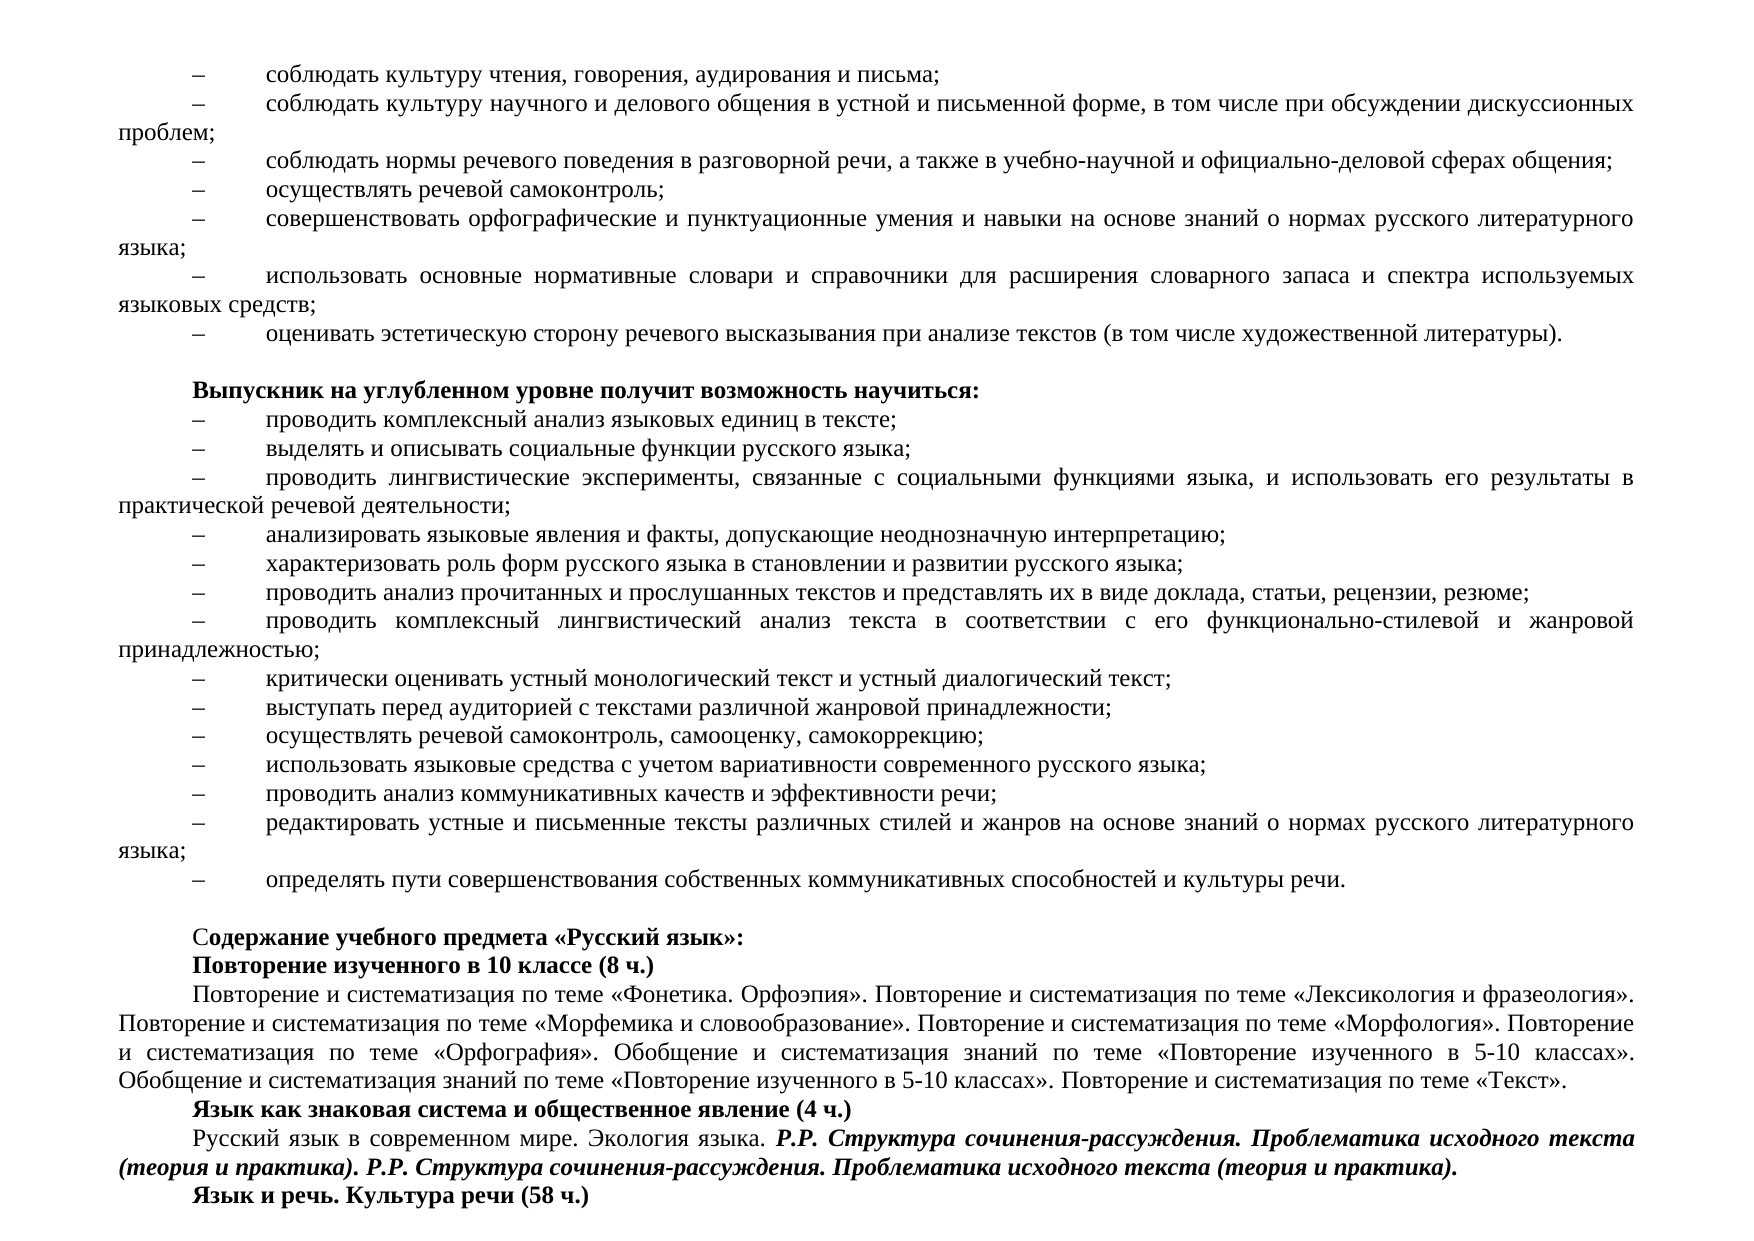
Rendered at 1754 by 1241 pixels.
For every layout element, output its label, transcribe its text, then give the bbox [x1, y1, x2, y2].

text совершенствовать орфографические и пунктуационные умения и навыки на основе знаний о нормах русского литературного языка; [118, 203, 1636, 260]
text выступать перед аудиторией с текстами различной жанровой принадлежности; [118, 692, 1636, 720]
text осуществлять речевой самоконтроль; [118, 174, 1636, 203]
text соблюдать культуру научного и делового общения в устной и письменной форме, в том числе при обсуждении дискуссионных проблем; [118, 88, 1636, 145]
text использовать основные нормативные словари и справочники для расширения словарного запаса и спектра используемых языковых средств; [118, 260, 1636, 318]
text Содержание учебного предмета «Русский язык»: [118, 922, 1636, 950]
text определять пути совершенствования собственных коммуникативных способностей и культуры речи. [118, 864, 1636, 893]
text редактировать устные и письменные тексты различных стилей и жанров на основе знаний о нормах русского литературного языка; [118, 807, 1636, 864]
text проводить комплексный анализ языковых единиц в тексте; [118, 404, 1636, 433]
text Язык как знаковая система и общественное явление (4 ч.) [118, 1094, 1636, 1123]
text проводить комплексный лингвистический анализ текста в соответствии с его функционально-стилевой и жанровой принадлежностью; [118, 605, 1636, 663]
text соблюдать нормы речевого поведения в разговорной речи, а также в учебно-научной и официально-деловой сферах общения; [118, 145, 1636, 174]
text характеризовать роль форм русского языка в становлении и развитии русского языка; [118, 548, 1636, 577]
text проводить лингвистические эксперименты, связанные с социальными функциями языка, и использовать его результаты в практической речевой деятельности; [118, 462, 1636, 519]
text Повторение изученного в 10 классе (8 ч.) [118, 950, 1636, 979]
text Русский язык в современном мире. Экология языка. Р.Р. Структура сочинения-рассуждения. Проблематика исходного текста (теория и практика). Р.Р. Структура сочинения-рассуждения. Проблематика исходного текста (теория и практика). [118, 1123, 1636, 1180]
text Язык и речь. Культура речи (58 ч.) [118, 1180, 1636, 1209]
text Повторение и систематизация по теме «Фонетика. Орфоэпия». Повторение и систематизация по теме «Лексикология и фразеология». Повторение и систематизация по теме «Морфемика и словообразование». Повторение и систематизация по теме «Морфология». Повторение и систематизация по теме «Орфография». Обобщение и систематизация знаний по теме «Повторение изученного в 5-10 классах». Обобщение и систематизация знаний по теме «Повторение изученного в 5-10 классах». Повторение и систематизация по теме «Текст». [118, 979, 1636, 1094]
text оценивать эстетическую сторону речевого высказывания при анализе текстов (в том числе художественной литературы). [118, 318, 1636, 347]
text анализировать языковые явления и факты, допускающие неоднозначную интерпретацию; [118, 519, 1636, 548]
text использовать языковые средства с учетом вариативности современного русского языка; [118, 749, 1636, 778]
text выделять и описывать социальные функции русского языка; [118, 433, 1636, 462]
text осуществлять речевой самоконтроль, самооценку, самокоррекцию; [118, 720, 1636, 749]
text проводить анализ коммуникативных качеств и эффективности речи; [118, 778, 1636, 807]
text проводить анализ прочитанных и прослушанных текстов и представлять их в виде доклада, статьи, рецензии, резюме; [118, 577, 1636, 605]
text соблюдать культуру чтения, говорения, аудирования и письма; [118, 59, 1636, 88]
text Выпускник на углубленном уровне получит возможность научиться: [118, 375, 1636, 404]
text критически оценивать устный монологический текст и устный диалогический текст; [118, 663, 1636, 692]
